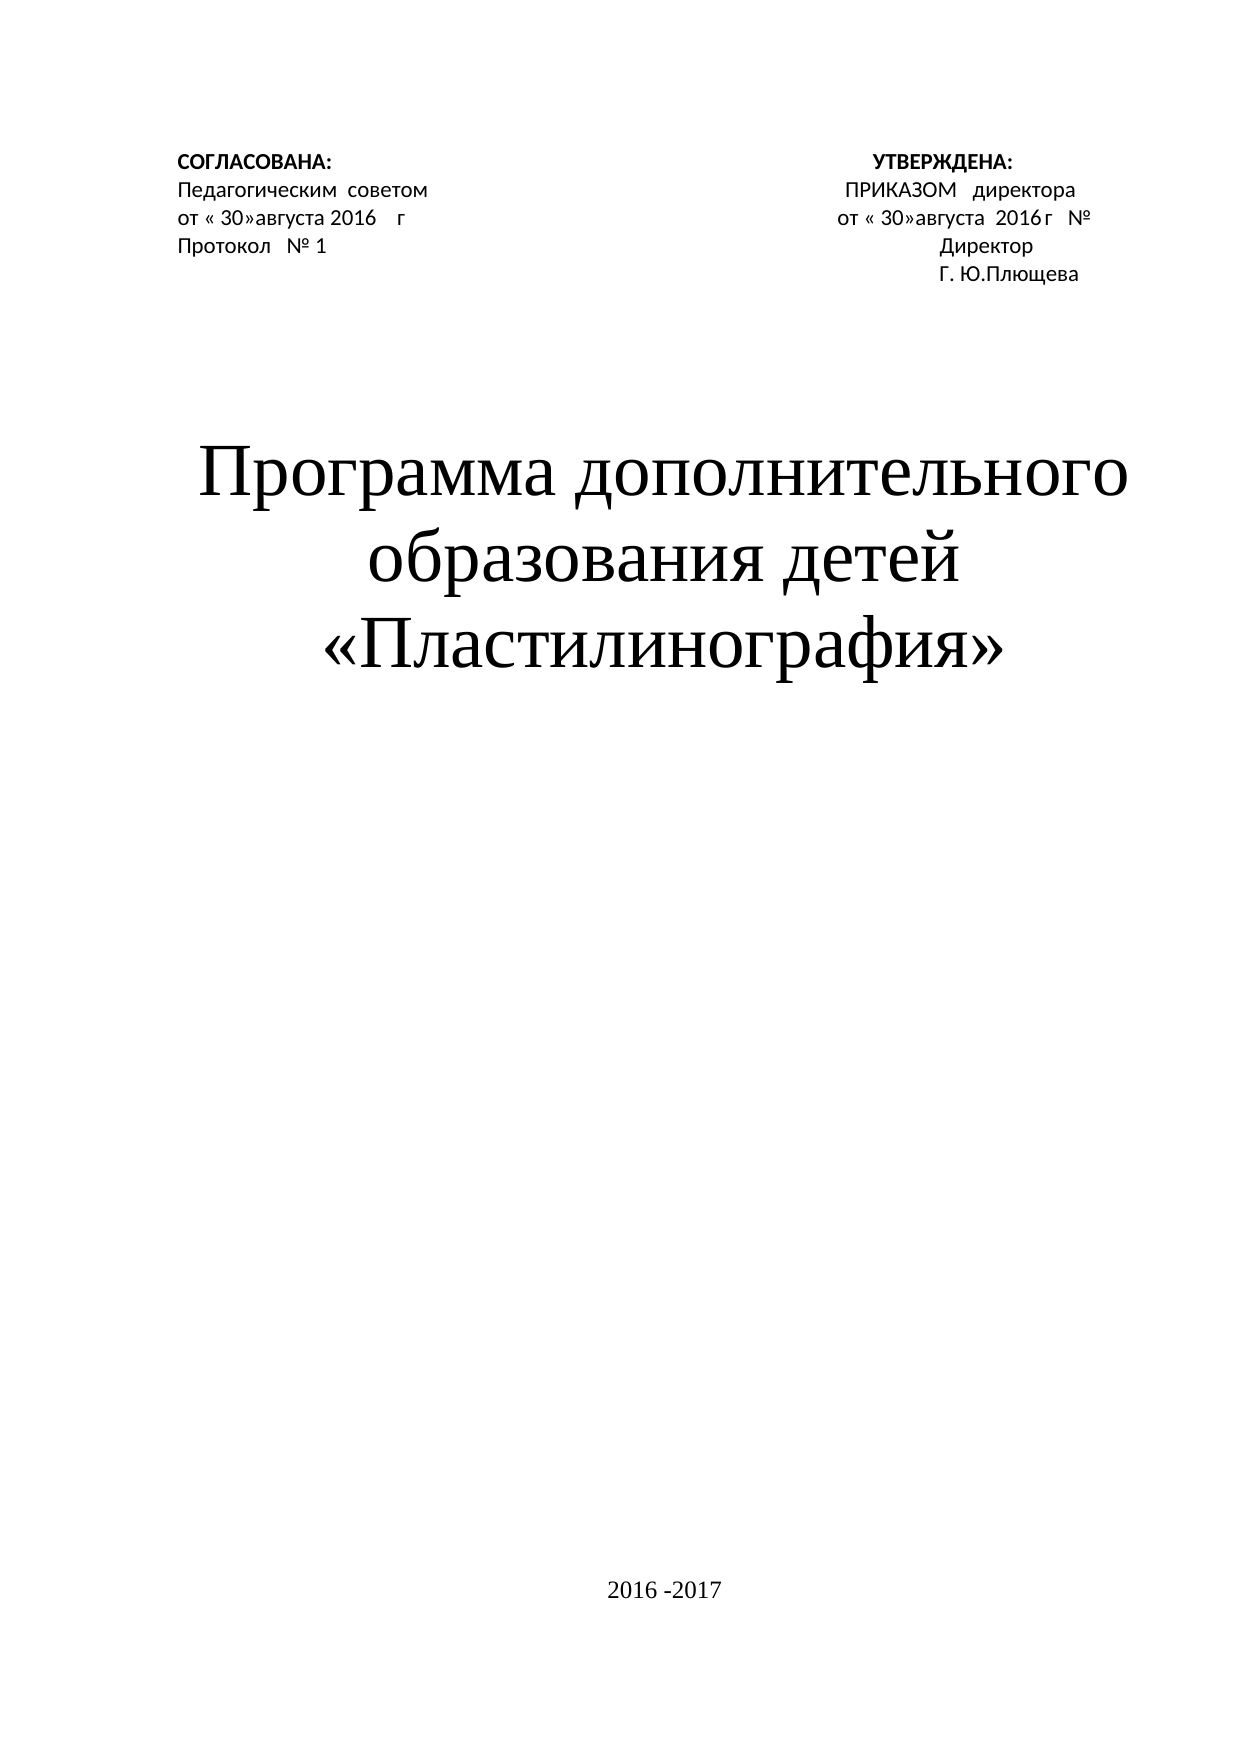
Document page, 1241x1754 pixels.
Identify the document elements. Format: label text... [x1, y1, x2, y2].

text от « 30»августа 2016 г от « 30»августа 2016г № [177, 203, 1152, 231]
text СОГЛАСОВАНА: УТВЕРЖДЕНА: [177, 147, 1152, 175]
text Г. Ю.Плющева [177, 259, 1152, 287]
text Педагогическим советом ПРИКАЗОМ директора [177, 175, 1152, 203]
text Протокол № 1 Директор [177, 231, 1152, 259]
text Программа дополнительного образования детей [177, 425, 1152, 598]
text 2016 -2017 [177, 1575, 1152, 1604]
text «Пластилинография» [177, 598, 1152, 684]
